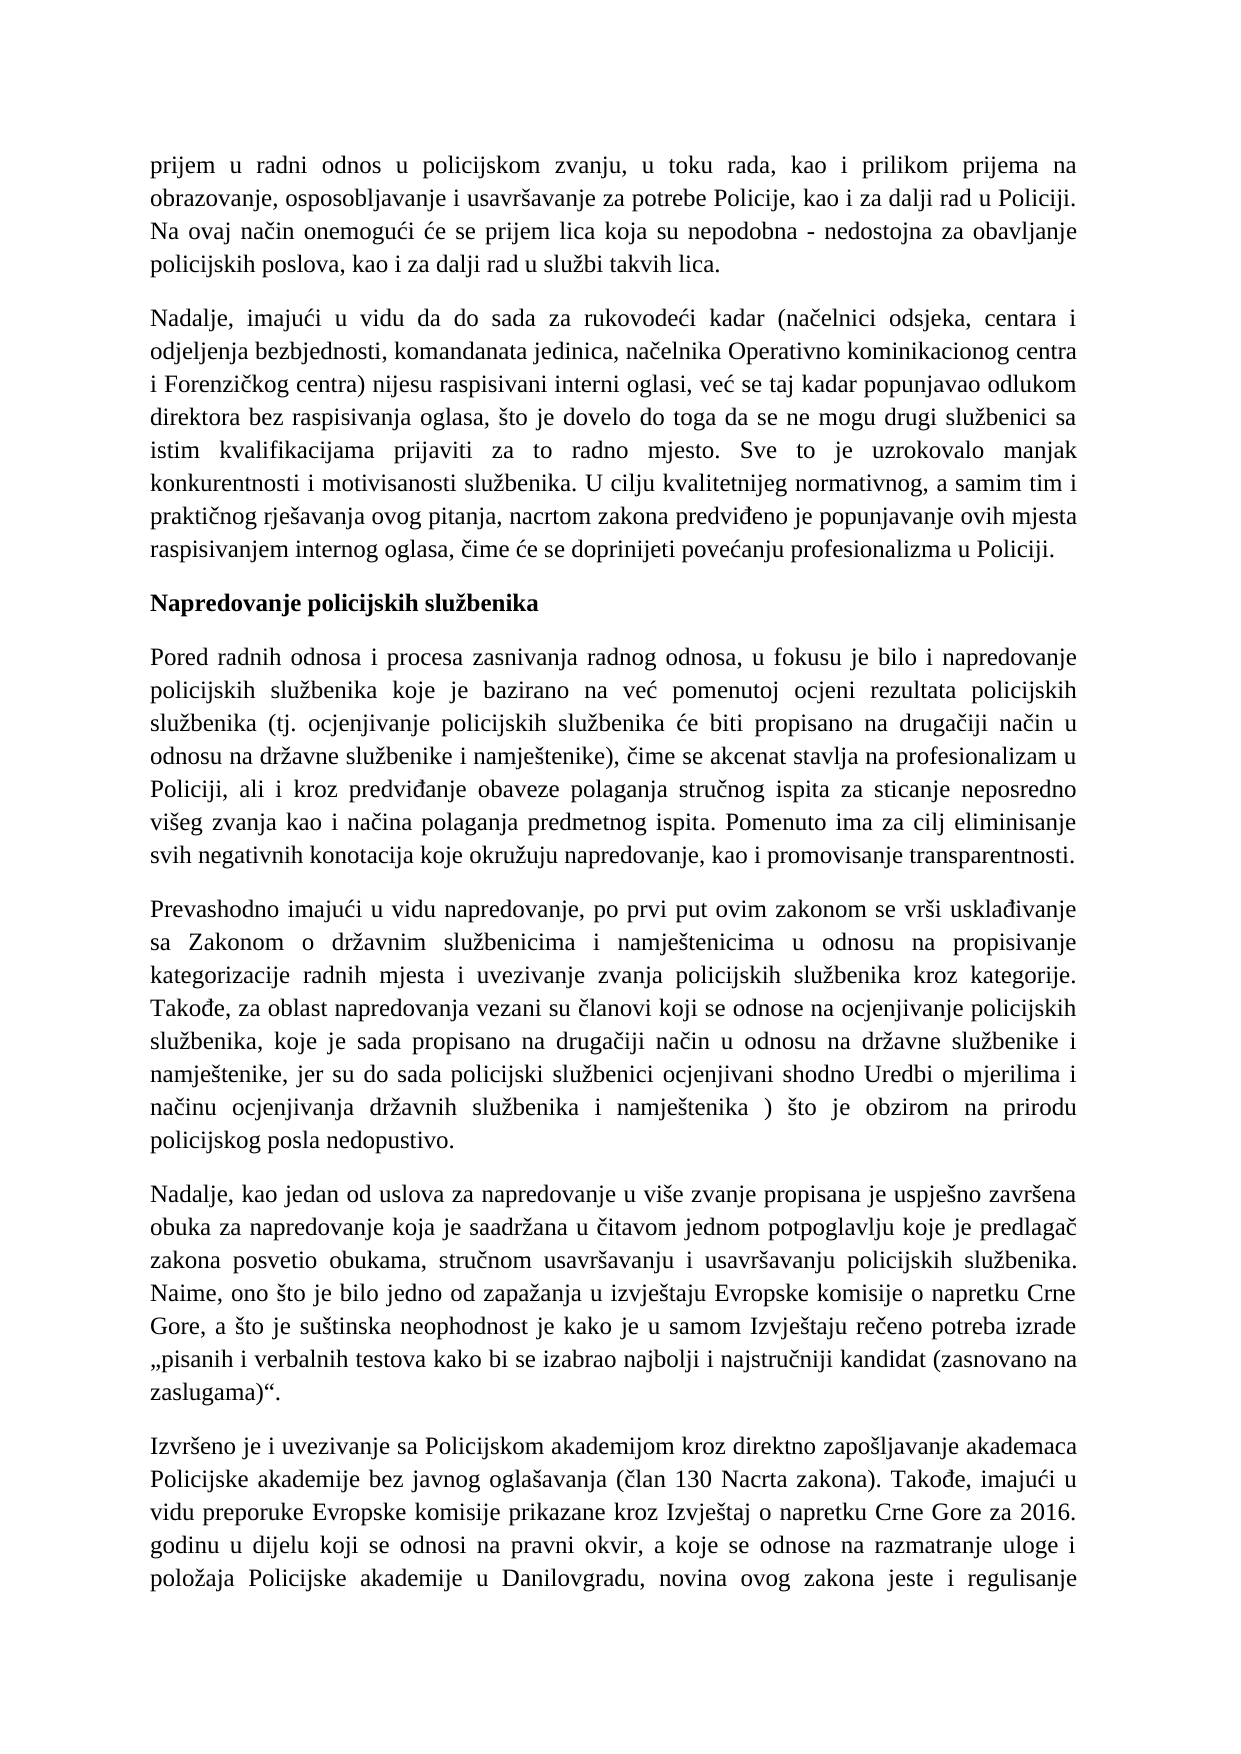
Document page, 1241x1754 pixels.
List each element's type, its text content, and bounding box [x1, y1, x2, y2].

text Pored radnih odnosa i procesa zasnivanja radnog odnosa, u fokusu je bilo i napredovanje policijskih službenika koje je bazirano na već pomenutoj ocjeni rezultata policijskih službenika (tj. ocjenjivanje policijskih službenika će biti propisano na drugačiji način u odnosu na državne službenike i namještenike), čime se akcenat stavlja na profesionalizam u Policiji, ali i kroz predviđanje obaveze polaganja stručnog ispita za sticanje neposredno višeg zvanja kao i načina polaganja predmetnog ispita. Pomenuto ima za cilj eliminisanje svih negativnih konotacija koje okružuju napredovanje, kao i promovisanje transparentnosti. [150, 642, 1078, 869]
text Prevashodno imajući u vidu napredovanje, po prvi put ovim zakonom se vrši usklađivanje sa Zakonom o državnim službenicima i namještenicima u odnosu na propisivanje kategorizacije radnih mjesta i uvezivanje zvanja policijskih službenika kroz kategorije. Takođe, za oblast napredovanja vezani su članovi koji se odnose na ocjenjivanje policijskih službenika, koje je sada propisano na drugačiji način u odnosu na državne službenike i namještenike, jer su do sada policijski službenici ocjenjivani shodno Uredbi o mjerilima i načinu ocjenjivanja državnih službenika i namještenika ) što je obzirom na prirodu policijskog posla nedopustivo. [150, 894, 1078, 1154]
text Nadalje, imajući u vidu da do sada za rukovodeći kadar (načelnici odsjeka, centara i odjeljenja bezbjednosti, komandanata jedinica, načelnika Operativno kominikacionog centra i Forenzičkog centra) nijesu raspisivani interni oglasi, već se taj kadar popunjavao odlukom direktora bez raspisivanja oglasa, što je dovelo do toga da se ne mogu drugi službenici sa istim kvalifikacijama prijaviti za to radno mjesto. Sve to je uzrokovalo manjak konkurentnosti i motivisanosti službenika. U cilju kvalitetnijeg normativnog, a samim tim i praktičnog rješavanja ovog pitanja, nacrtom zakona predviđeno je popunjavanje ovih mjesta raspisivanjem internog oglasa, čime će se doprinijeti povećanju profesionalizma u Policiji. [150, 303, 1078, 563]
text Napredovanje policijskih službenika [150, 588, 1078, 617]
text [150, 1431, 1078, 1592]
text Nadalje, kao jedan od uslova za napredovanje u više zvanje propisana je uspješno završena obuka za napredovanje koja je saadržana u čitavom jednom potpoglavlju koje je predlagač zakona posvetio obukama, stručnom usavršavanju i usavršavanju policijskih službenika. Naime, ono što je bilo jedno od zapažanja u izvještaju Evropske komisije o napretku Crne Gore, a što je suštinska neophodnost je kako je u samom Izvještaju rečeno potreba izrade „pisanih i verbalnih testova kako bi se izabrao najbolji i najstručniji kandidat (zasnovano na zaslugama)“. [150, 1179, 1078, 1406]
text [150, 150, 1078, 278]
